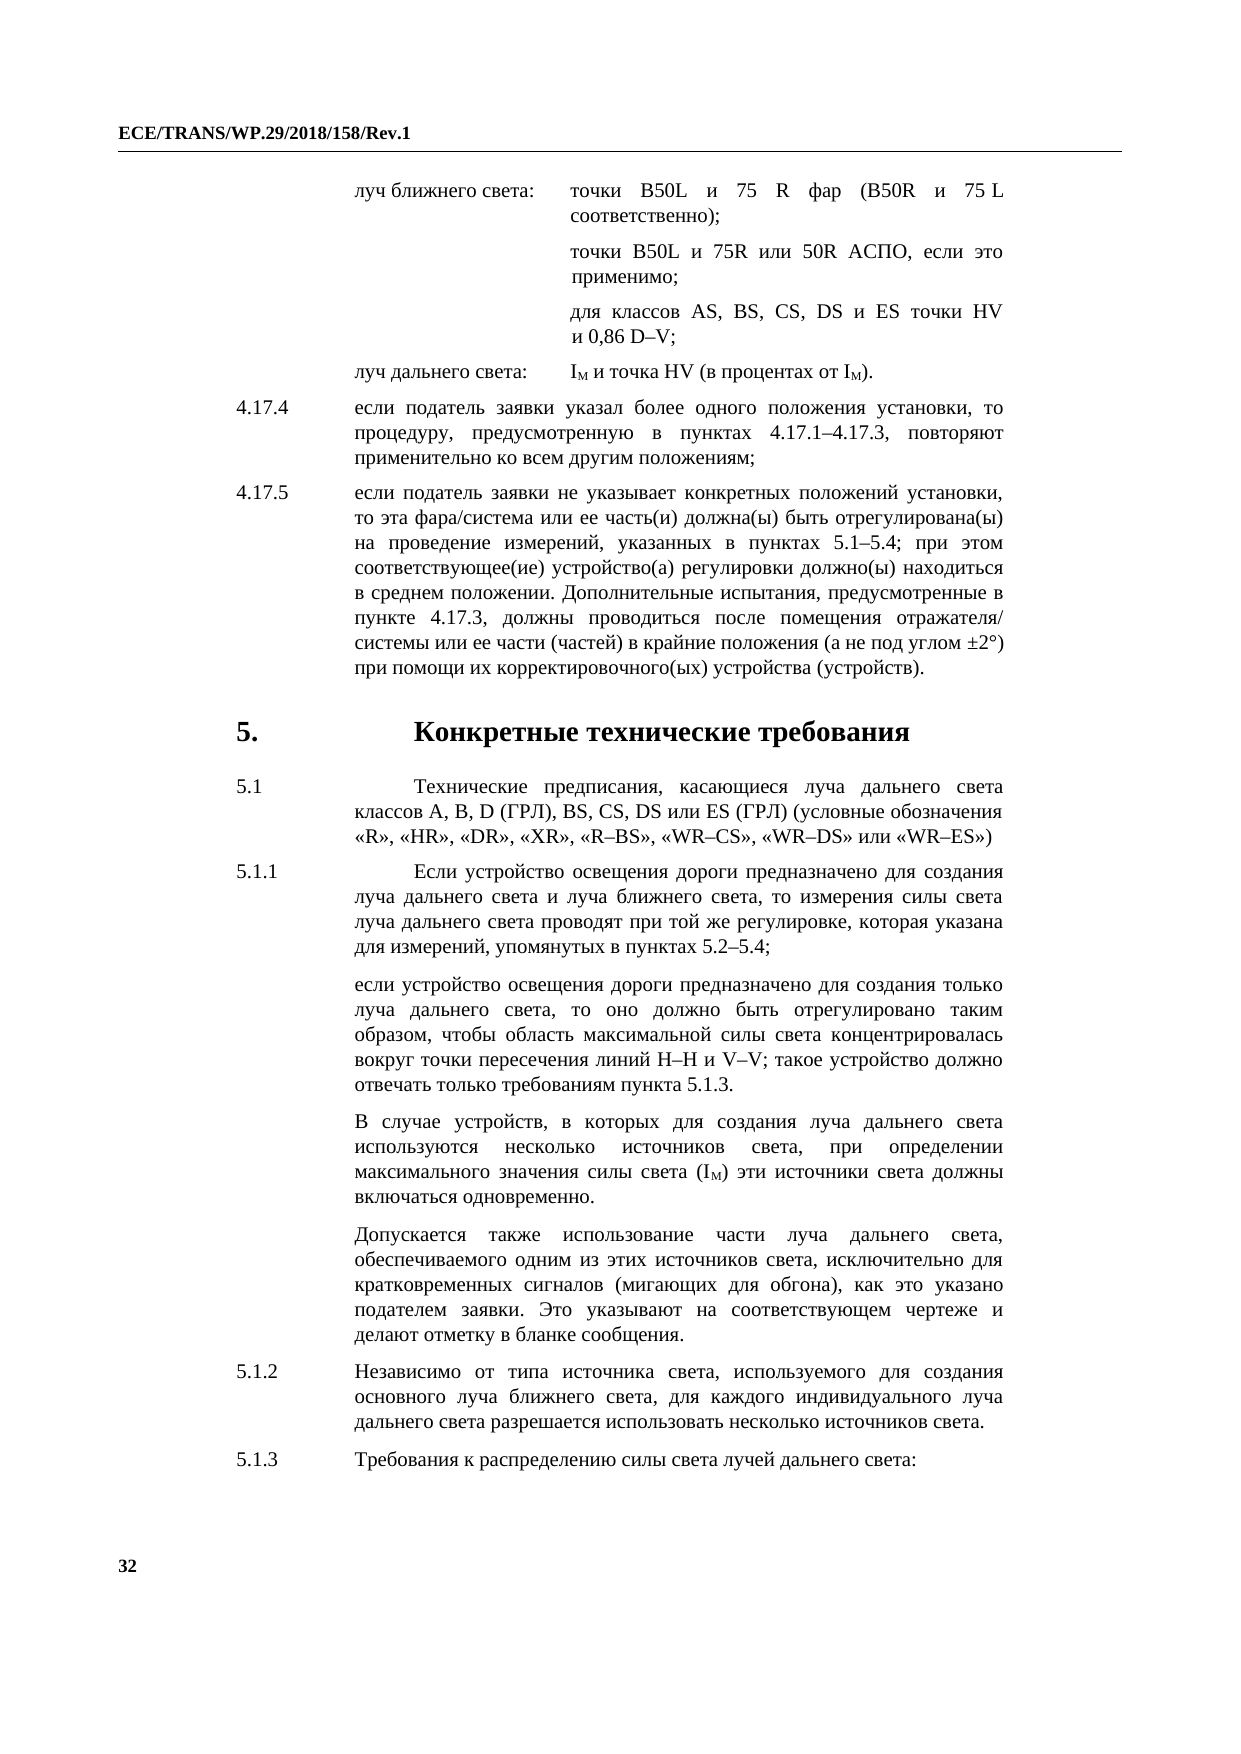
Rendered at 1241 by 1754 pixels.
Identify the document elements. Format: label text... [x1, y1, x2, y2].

text Допускается также использование части луча дальнего света, обеспечиваемого одним из этих источников света, исключительно для кратковременных сигналов (мигающих для обгона), как это указано подателем заявки. Это указывают на соответствующем чертеже и делают отметку в бланке сообщения. [354, 1221, 1004, 1346]
text луч дальнего света: IM и точка HV (в процентах от IM). [354, 358, 1004, 383]
text В случае устройств, в которых для создания луча дальнего света используются несколько источников света, при определении максимального значения силы света (IM) эти источники света должны включаться одновременно. [354, 1108, 1004, 1208]
text луч ближнего света: точки B50L и 75 R фар (B50R и 75 L соответственно); [354, 177, 1004, 227]
text 5.1 Технические предписания, касающиеся луча дальнего света классов A, B, D (ГРЛ), BS, CS, DS или ES (ГРЛ) (условные обозначения «R», «HR», «DR», «XR», «R–BS», «WR–CS», «WR–DS» или «WR–ES») [236, 773, 1004, 848]
text для классов AS, BS, CS, DS и ES точки HV и 0,86 D–V; [570, 298, 1004, 348]
text 5.1.1 Если устройство освещения дороги предназначено для создания луча дальнего света и луча ближнего света, то измерения силы света луча дальнего света проводят при той же регулировке, которая указана для измерений, упомянутых в пунктах 5.2–5.4; [236, 858, 1004, 958]
text 5.1.3 Требования к распределению силы света лучей дальнего света: [236, 1446, 1004, 1471]
text 4.17.5 если податель заявки не указывает конкретных положений установки, то эта фара/система или ее часть(и) должна(ы) быть отрегулирована(ы) на проведение измерений, указанных в пунктах 5.1–5.4; при этом соответствующее(ие) устройство(а) регулировки должно(ы) находиться в среднем положении. Дополнительные испытания, предусмотренные в пункте 4.17.3, должны проводиться после помещения отражателя/ системы или ее части (частей) в крайние положения (а не под углом ±2°) при помощи их корректировочного(ых) устройства (устройств). [236, 479, 1004, 679]
text если устройство освещения дороги предназначено для создания только луча дальнего света, то оно должно быть отрегулировано таким образом, чтобы область максимальной силы света концентрировалась вокруг точки пересечения линий H–H и V–V; такое устройство должно отвечать только требованиям пункта 5.1.3. [354, 971, 1004, 1096]
text точки B50L и 75R или 50R АСПО, если это применимо; [570, 238, 1004, 288]
text 4.17.4 если податель заявки указал более одного положения установки, то процедуру, предусмотренную в пунктах 4.17.1–4.17.3, повторяют применительно ко всем другим положениям; [236, 394, 1004, 469]
text 5. Конкретные технические требования [236, 717, 1004, 748]
text 5.1.2 Независимо от типа источника света, используемого для создания основного луча ближнего света, для каждого индивидуального луча дальнего света разрешается использовать несколько источников света. [236, 1358, 1004, 1433]
